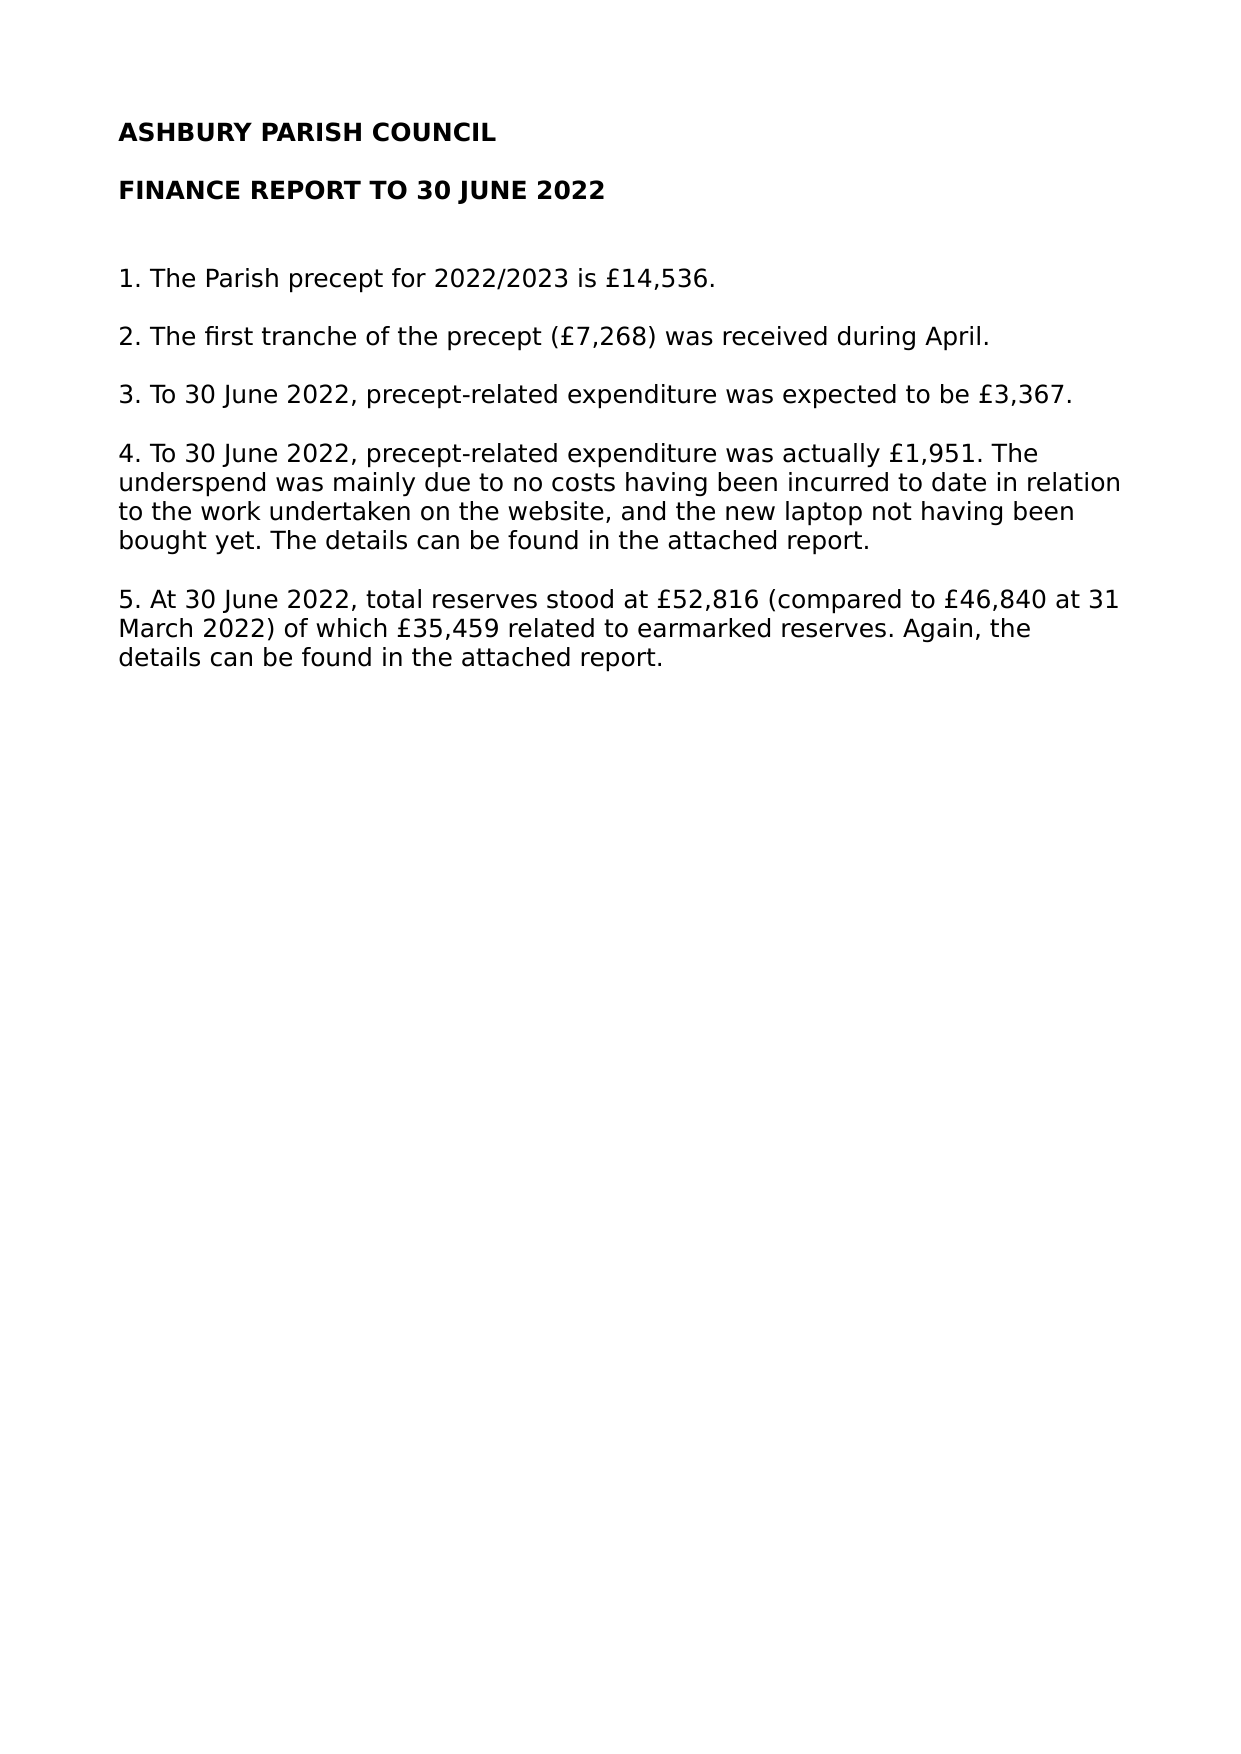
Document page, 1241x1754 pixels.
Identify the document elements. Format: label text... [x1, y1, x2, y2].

text 1. The Parish precept for 2022/2023 is £14,536. [118, 264, 1122, 293]
text 5. At 30 June 2022, total reserves stood at £52,816 (compared to £46,840 at 31 March 2022) of which £35,459 related to earmarked reserves. Again, the details can be found in the attached report. [118, 585, 1122, 672]
text ASHBURY PARISH COUNCIL [118, 118, 1122, 147]
text FINANCE REPORT TO 30 JUNE 2022 [118, 176, 1122, 206]
text 4. To 30 June 2022, precept-related expenditure was actually £1,951. The underspend was mainly due to no costs having been incurred to date in relation to the work undertaken on the website, and the new laptop not having been bought yet. The details can be found in the attached report. [118, 439, 1122, 556]
text 2. The first tranche of the precept (£7,268) was received during April. [118, 322, 1122, 351]
text 3. To 30 June 2022, precept-related expenditure was expected to be £3,367. [118, 381, 1122, 410]
